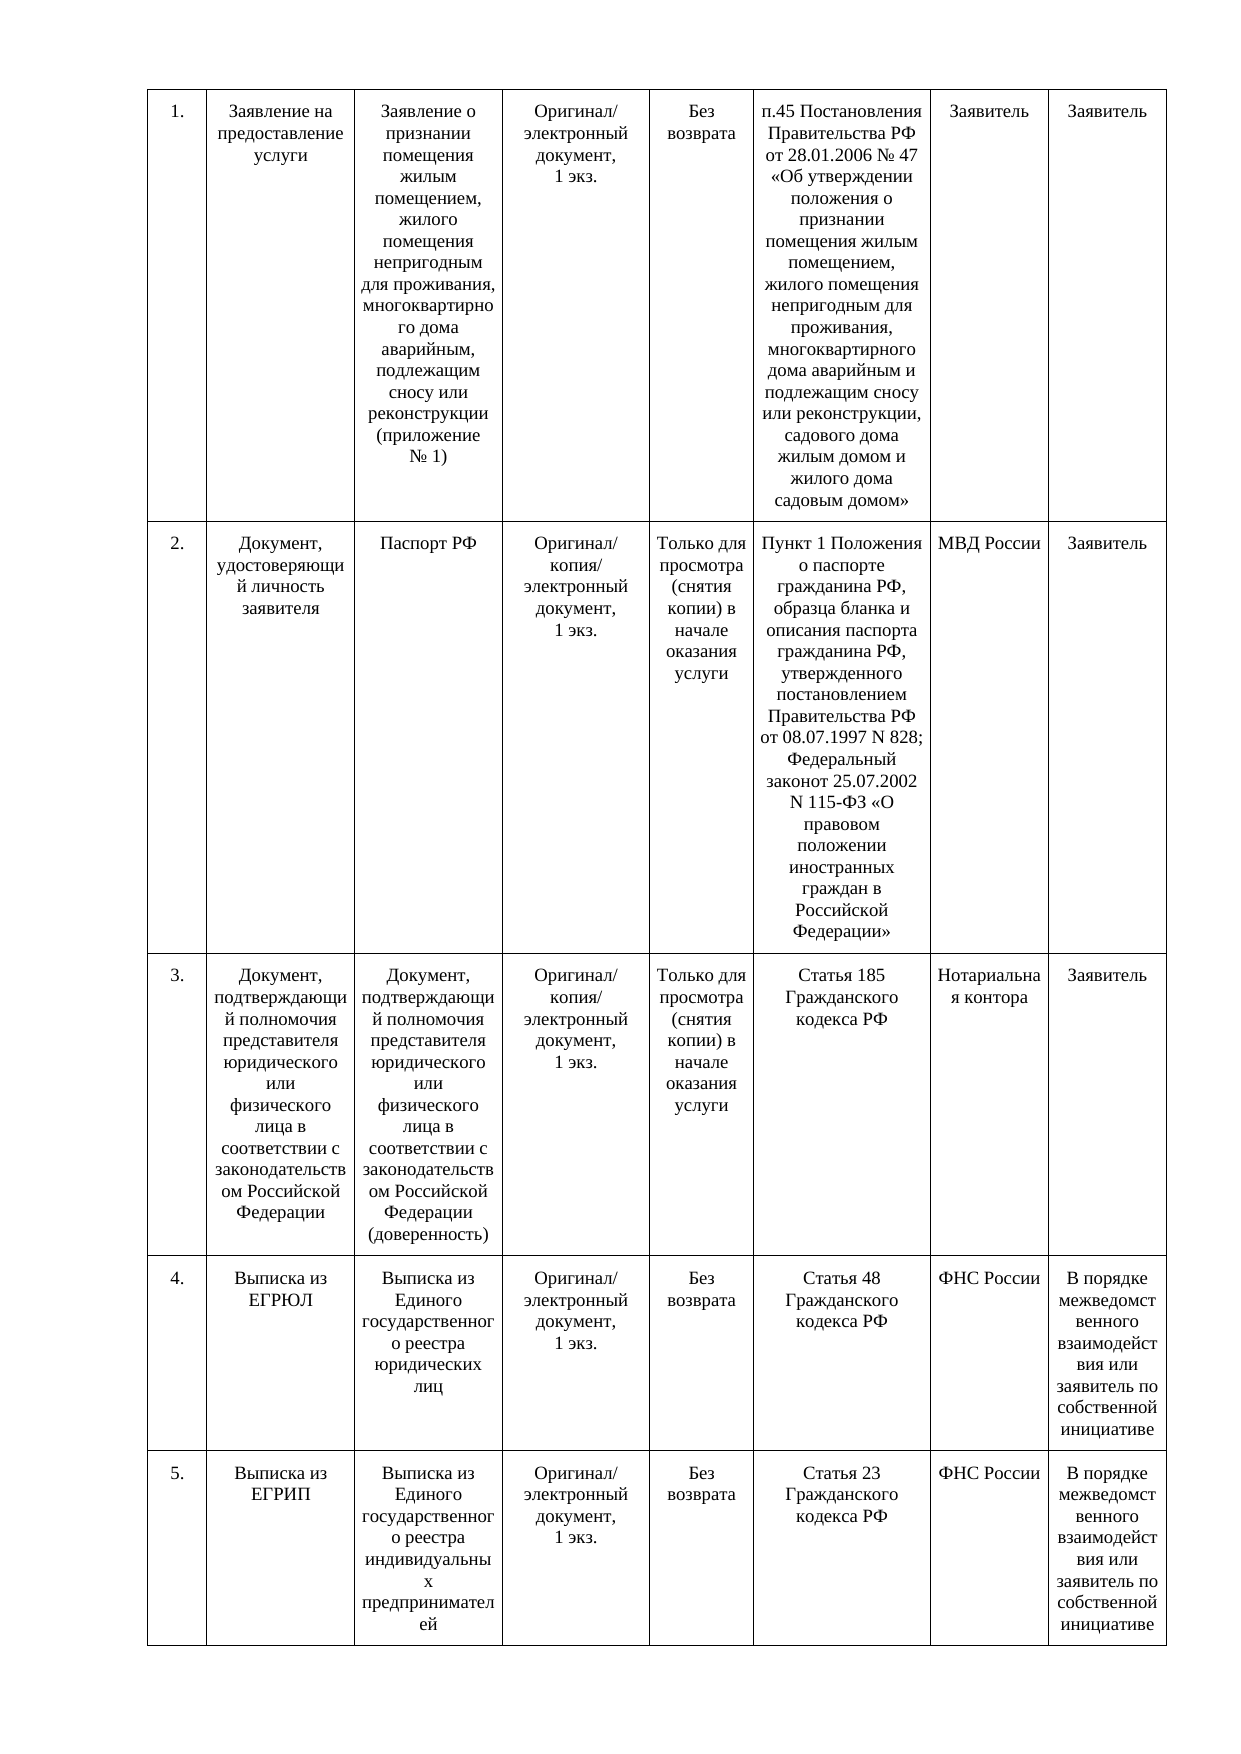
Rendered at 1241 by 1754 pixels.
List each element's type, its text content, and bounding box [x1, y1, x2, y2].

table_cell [503, 1451, 649, 1645]
table_cell Оригинал/ электронный документ, 1 экз. [503, 1256, 649, 1450]
table_cell Статья 185 Гражданского кодекса РФ [754, 954, 930, 1255]
table_cell 5. [148, 1451, 206, 1645]
table_cell Заявитель [931, 90, 1048, 521]
table_cell Без возврата [650, 1256, 753, 1450]
table_cell Выписка из ЕГРЮЛ [207, 1256, 354, 1450]
table_cell Документ, подтверждающий полномочия представителя юридического или физического лица в соответствии с законодательством Российской Федерации [207, 954, 354, 1255]
table_cell Заявление о признании помещения жилым помещением, жилого помещения непригодным для проживания, многоквартирного дома аварийным, подлежащим сносу или реконструкции (приложение № 1) [355, 90, 502, 521]
table_cell 2. [148, 522, 206, 953]
table_cell п.45 Постановления Правительства РФ от 28.01.2006 № 47 «Об утверждении положения о признании помещения жилым помещением, жилого помещения непригодным для проживания, многоквартирного дома аварийным и подлежащим сносу или реконструкции, садового дома жилым домом и жилого дома садовым домом» [754, 90, 930, 521]
table_cell Паспорт РФ [355, 522, 502, 953]
table_cell Выписка из ЕГРИП [207, 1451, 354, 1645]
table_cell Нотариальная контора [931, 954, 1048, 1255]
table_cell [1049, 1451, 1166, 1645]
table_cell Оригинал/ копия/ электронный документ, 1 экз. [503, 522, 649, 953]
table_cell В порядке межведомственного взаимодействия или заявитель по собственной инициативе [1049, 1256, 1166, 1450]
table_cell Заявитель [1049, 90, 1166, 521]
table_cell Заявитель [1049, 522, 1166, 953]
table_cell Статья 23 Гражданского кодекса РФ [754, 1451, 930, 1645]
table_cell Только для просмотра (снятия копии) в начале оказания услуги [650, 522, 753, 953]
table_cell Оригинал/ электронный документ, 1 экз. [503, 90, 649, 521]
table_cell Пункт 1 Положения о паспорте гражданина РФ, образца бланка и описания паспорта гражданина РФ, утвержденного постановлением Правительства РФ от 08.07.1997 N 828; Федеральный законот 25.07.2002 N 115-ФЗ «О правовом положении иностранных граждан в Российской Федерации» [754, 522, 930, 953]
table_cell Только для просмотра (снятия копии) в начале оказания услуги [650, 954, 753, 1255]
table_cell ФНС России [931, 1256, 1048, 1450]
table_cell Документ, подтверждающий полномочия представителя юридического или физического лица в соответствии с законодательством Российской Федерации (доверенность) [355, 954, 502, 1255]
table_cell Документ, удостоверяющий личность заявителя [207, 522, 354, 953]
table_cell Заявление на предоставление услуги [207, 90, 354, 521]
table_cell Выписка из Единого государственного реестра индивидуальных предпринимателей [355, 1451, 502, 1645]
table_cell Статья 48 Гражданского кодекса РФ [754, 1256, 930, 1450]
table_cell Заявитель [1049, 954, 1166, 1255]
table_cell Выписка из Единого государственного реестра юридических лиц [355, 1256, 502, 1450]
table_cell 4. [148, 1256, 206, 1450]
table_cell 3. [148, 954, 206, 1255]
table_cell ФНС России [931, 1451, 1048, 1645]
table_cell МВД России [931, 522, 1048, 953]
table_cell Оригинал/ копия/ электронный документ, 1 экз. [503, 954, 649, 1255]
table_cell Без возврата [650, 1451, 753, 1645]
table_cell 1. [148, 90, 206, 521]
table_cell Без возврата [650, 90, 753, 521]
